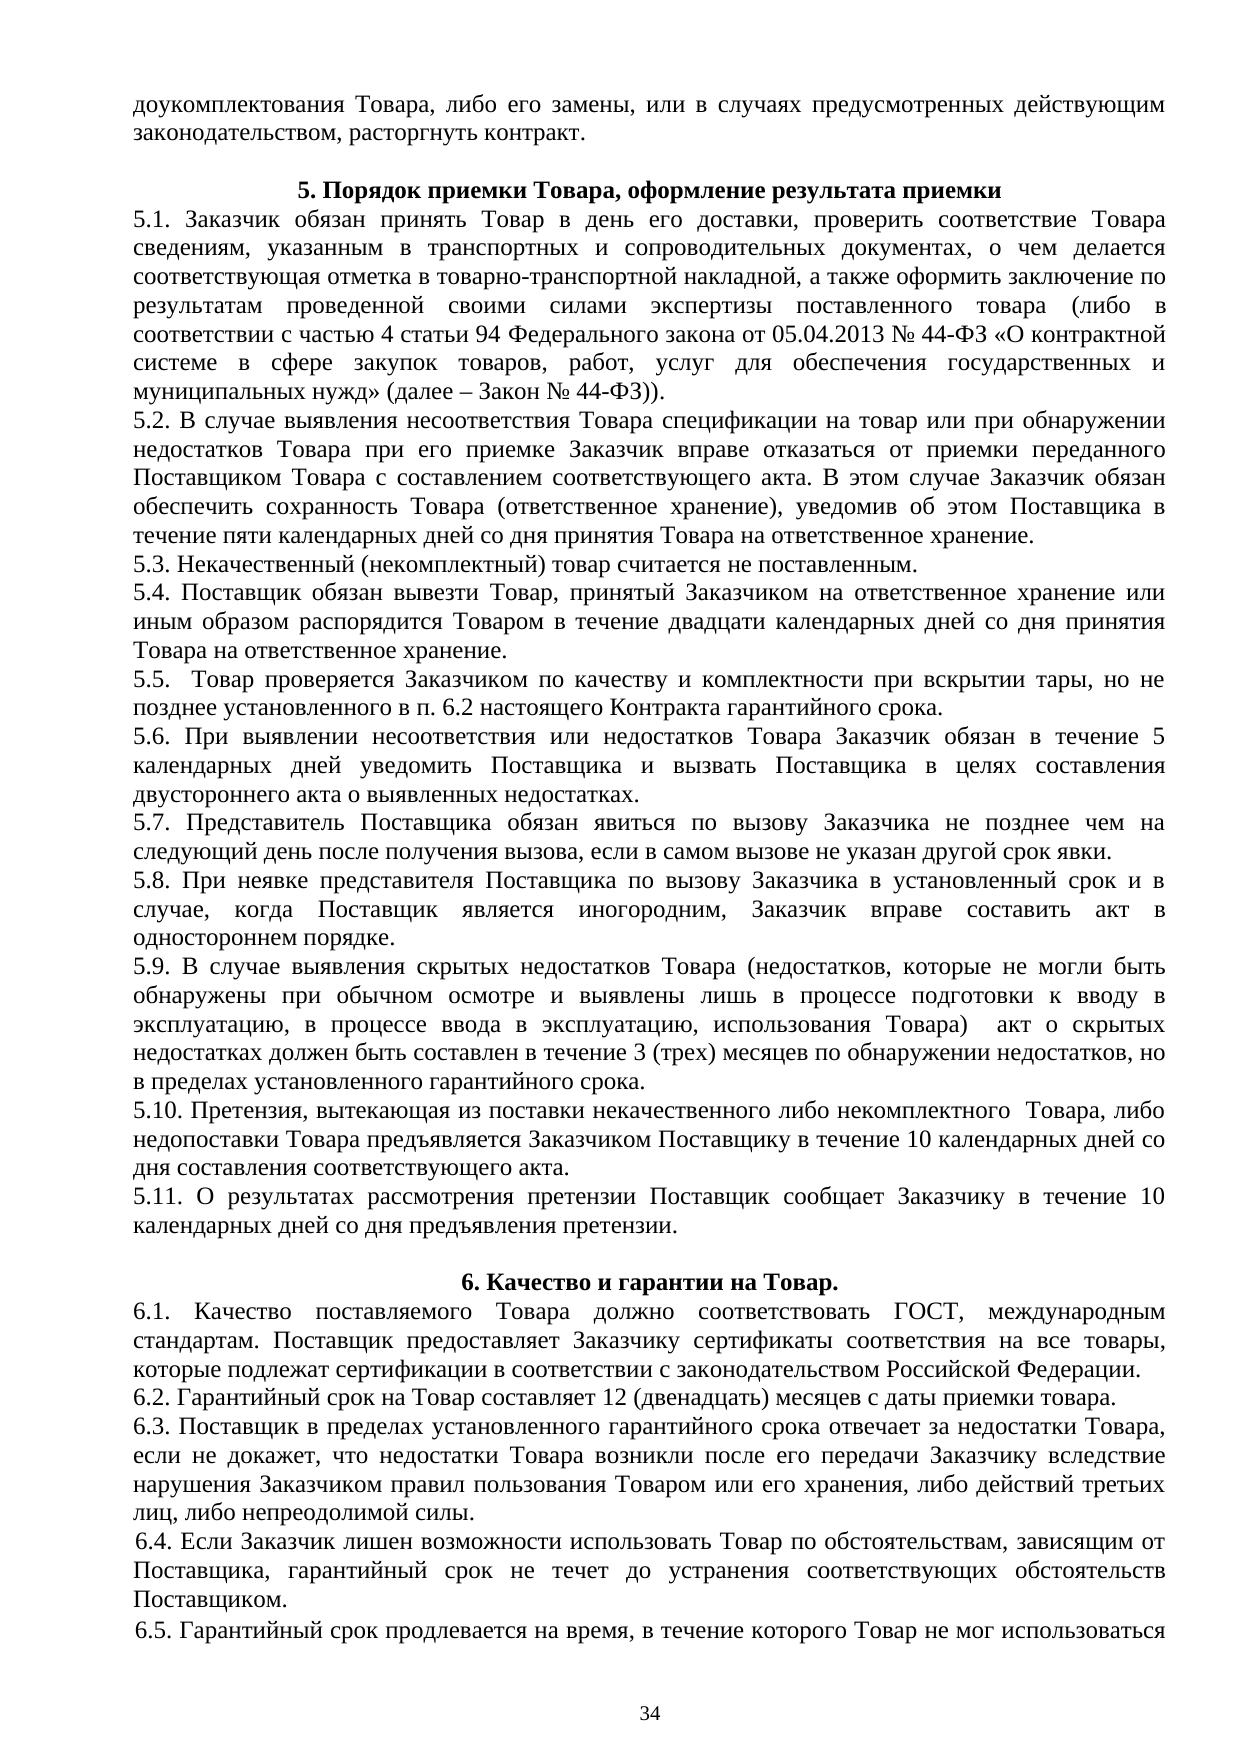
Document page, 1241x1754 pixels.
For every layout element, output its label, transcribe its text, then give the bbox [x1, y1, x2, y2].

text 5.6. При выявлении несоответствия или недостатков Товара Заказчик обязан в течение 5 календарных дней уведомить Поставщика и вызвать Поставщика в целях составления двустороннего акта о выявленных недостатках. [133, 721, 1167, 807]
text 6. Качество и гарантии на Товар. [133, 1267, 1167, 1296]
text 6.4. Если Заказчик лишен возможности использовать Товар по обстоятельствам, зависящим от Поставщика, гарантийный срок не течет до устранения соответствующих обстоятельств Поставщиком. [133, 1526, 1167, 1612]
text 6.3. Поставщик в пределах установленного гарантийного срока отвечает за недостатки Товара, если не докажет, что недостатки Товара возникли после его передачи Заказчику вследствие нарушения Заказчиком правил пользования Товаром или его хранения, либо действий третьих лиц, либо непреодолимой силы. [133, 1411, 1167, 1526]
text 5.4. Поставщик обязан вывезти Товар, принятый Заказчиком на ответственное хранение или иным образом распорядится Товаром в течение двадцати календарных дней со дня принятия Товара на ответственное хранение. [133, 577, 1167, 664]
text 5.5. Товар проверяется Заказчиком по качеству и комплектности при вскрытии тары, но не позднее установленного в п. 6.2 настоящего Контракта гарантийного срока. [133, 664, 1167, 721]
text 5.11. О результатах рассмотрения претензии Поставщик сообщает Заказчику в течение 10 календарных дней со дня предъявления претензии. [133, 1181, 1167, 1239]
text 6.2. Гарантийный срок на Товар составляет 12 (двенадцать) месяцев с даты приемки товара. [133, 1382, 1167, 1411]
text 6.1. Качество поставляемого Товара должно соответствовать ГОСТ, международным стандартам. Поставщик предоставляет Заказчику сертификаты соответствия на все товары, которые подлежат сертификации в соответствии с законодательством Российской Федерации. [133, 1296, 1167, 1382]
text 5.9. В случае выявления скрытых недостатков Товара (недостатков, которые не могли быть обнаружены при обычном осмотре и выявлены лишь в процессе подготовки к вводу в эксплуатацию, в процессе ввода в эксплуатацию, использования Товара) акт о скрытых недостатках должен быть составлен в течение 3 (трех) месяцев по обнаружении недостатков, но в пределах установленного гарантийного срока. [133, 951, 1167, 1095]
text 5.3. Некачественный (некомплектный) товар считается не поставленным. [133, 549, 1167, 577]
text 5.2. В случае выявления несоответствия Товара спецификации на товар или при обнаружении недостатков Товара при его приемке Заказчик вправе отказаться от приемки переданного Поставщиком Товара с составлением соответствующего акта. В этом случае Заказчик обязан обеспечить сохранность Товара (ответственное хранение), уведомив об этом Поставщика в течение пяти календарных дней со дня принятия Товара на ответственное хранение. [133, 405, 1167, 549]
text 5.10. Претензия, вытекающая из поставки некачественного либо некомплектного Товара, либо недопоставки Товара предъявляется Заказчиком Поставщику в течение 10 календарных дней со дня составления соответствующего акта. [133, 1095, 1167, 1181]
text 5. Порядок приемки Товара, оформление результата приемки [133, 175, 1167, 204]
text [133, 89, 1167, 146]
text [133, 1615, 1167, 1644]
text 5.7. Представитель Поставщика обязан явиться по вызову Заказчика не позднее чем на следующий день после получения вызова, если в самом вызове не указан другой срок явки. [133, 807, 1167, 865]
text 5.1. Заказчик обязан принять Товар в день его доставки, проверить соответствие Товара сведениям, указанным в транспортных и сопроводительных документах, о чем делается соответствующая отметка в товарно-транспортной накладной, а также оформить заключение по результатам проведенной своими силами экспертизы поставленного товара (либо в соответствии с частью 4 статьи 94 Федерального закона от 05.04.2013 № 44-ФЗ «О контрактной системе в сфере закупок товаров, работ, услуг для обеспечения государственных и муниципальных нужд» (далее – Закон № 44-ФЗ)). [133, 204, 1167, 405]
text 5.8. При неявке представителя Поставщика по вызову Заказчика в установленный срок и в случае, когда Поставщик является иногородним, Заказчик вправе составить акт в одностороннем порядке. [133, 865, 1167, 951]
